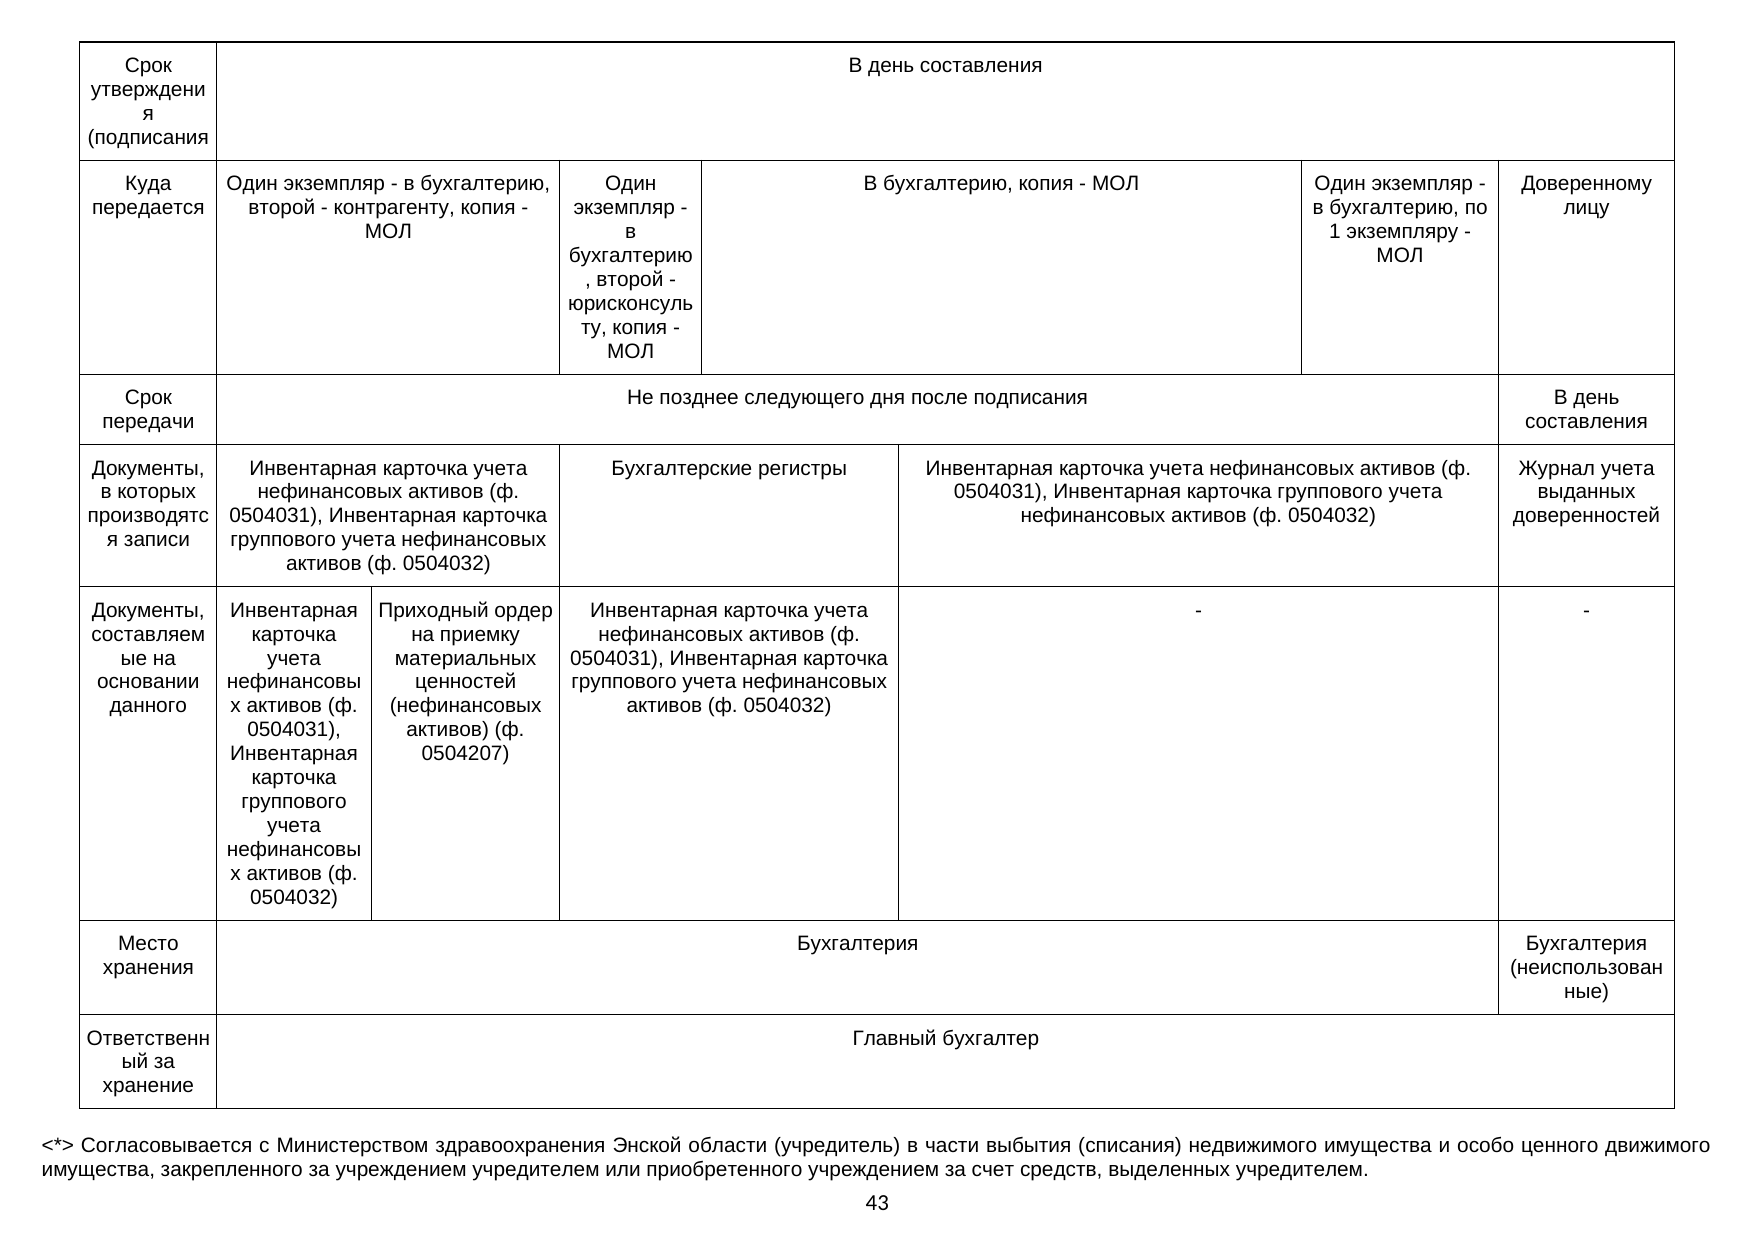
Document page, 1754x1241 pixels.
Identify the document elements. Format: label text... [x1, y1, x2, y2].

table_cell Бухгалтерские регистры [560, 445, 898, 586]
table_cell Куда передается [80, 161, 216, 373]
table_cell Один экземпляр - в бухгалтерию, второй - юрисконсульту, копия - МОЛ [560, 161, 701, 373]
table_cell Инвентарная карточка учета нефинансовых активов (ф. 0504031), Инвентарная карточка группового учета нефинансовых активов (ф. 0504032) [217, 587, 371, 919]
table_cell В день составления [1499, 375, 1674, 444]
table_cell Инвентарная карточка учета нефинансовых активов (ф. 0504031), Инвентарная карточка группового учета нефинансовых активов (ф. 0504032) [560, 587, 898, 919]
table_cell Документы, в которых производятся записи [80, 445, 216, 586]
table_cell - [1499, 587, 1674, 919]
table_cell Документы, составляемые на основании данного [80, 587, 216, 919]
table_cell Инвентарная карточка учета нефинансовых активов (ф. 0504031), Инвентарная карточка группового учета нефинансовых активов (ф. 0504032) [899, 445, 1498, 586]
table_cell Доверенному лицу [1499, 161, 1674, 373]
table_cell Один экземпляр - в бухгалтерию, по 1 экземпляру - МОЛ [1302, 161, 1498, 373]
table_cell Главный бухгалтер [217, 1015, 1674, 1108]
table_cell Срок передачи [80, 375, 216, 444]
table_cell Один экземпляр - в бухгалтерию, второй - контрагенту, копия - МОЛ [217, 161, 559, 373]
table_cell В день составления [217, 43, 1674, 159]
table_cell - [899, 587, 1498, 919]
table_cell Инвентарная карточка учета нефинансовых активов (ф. 0504031), Инвентарная карточка группового учета нефинансовых активов (ф. 0504032) [217, 445, 559, 586]
table_cell Срок утверждения (подписания [80, 43, 216, 159]
table_cell Место хранения [80, 921, 216, 1014]
table_cell Бухгалтерия [217, 921, 1498, 1014]
table_cell Бухгалтерия (неиспользованные) [1499, 921, 1674, 1014]
table_cell Приходный ордер на приемку материальных ценностей (нефинансовых активов) (ф. 0504207) [372, 587, 559, 919]
table_cell Ответственный за хранение [80, 1015, 216, 1108]
table_cell Не позднее следующего дня после подписания [217, 375, 1498, 444]
text <*> Согласовывается с Министерством здравоохранения Энской области (учредитель) в части выбытия (списания) недвижимого имущества и особо ценного движимого имущества, закрепленного за учреждением учредителем или приобретенного учреждением за счет средств, выделенных учредителем. [41, 1133, 1713, 1181]
table_cell Журнал учета выданных доверенностей [1499, 445, 1674, 586]
table_cell В бухгалтерию, копия - МОЛ [702, 161, 1301, 373]
